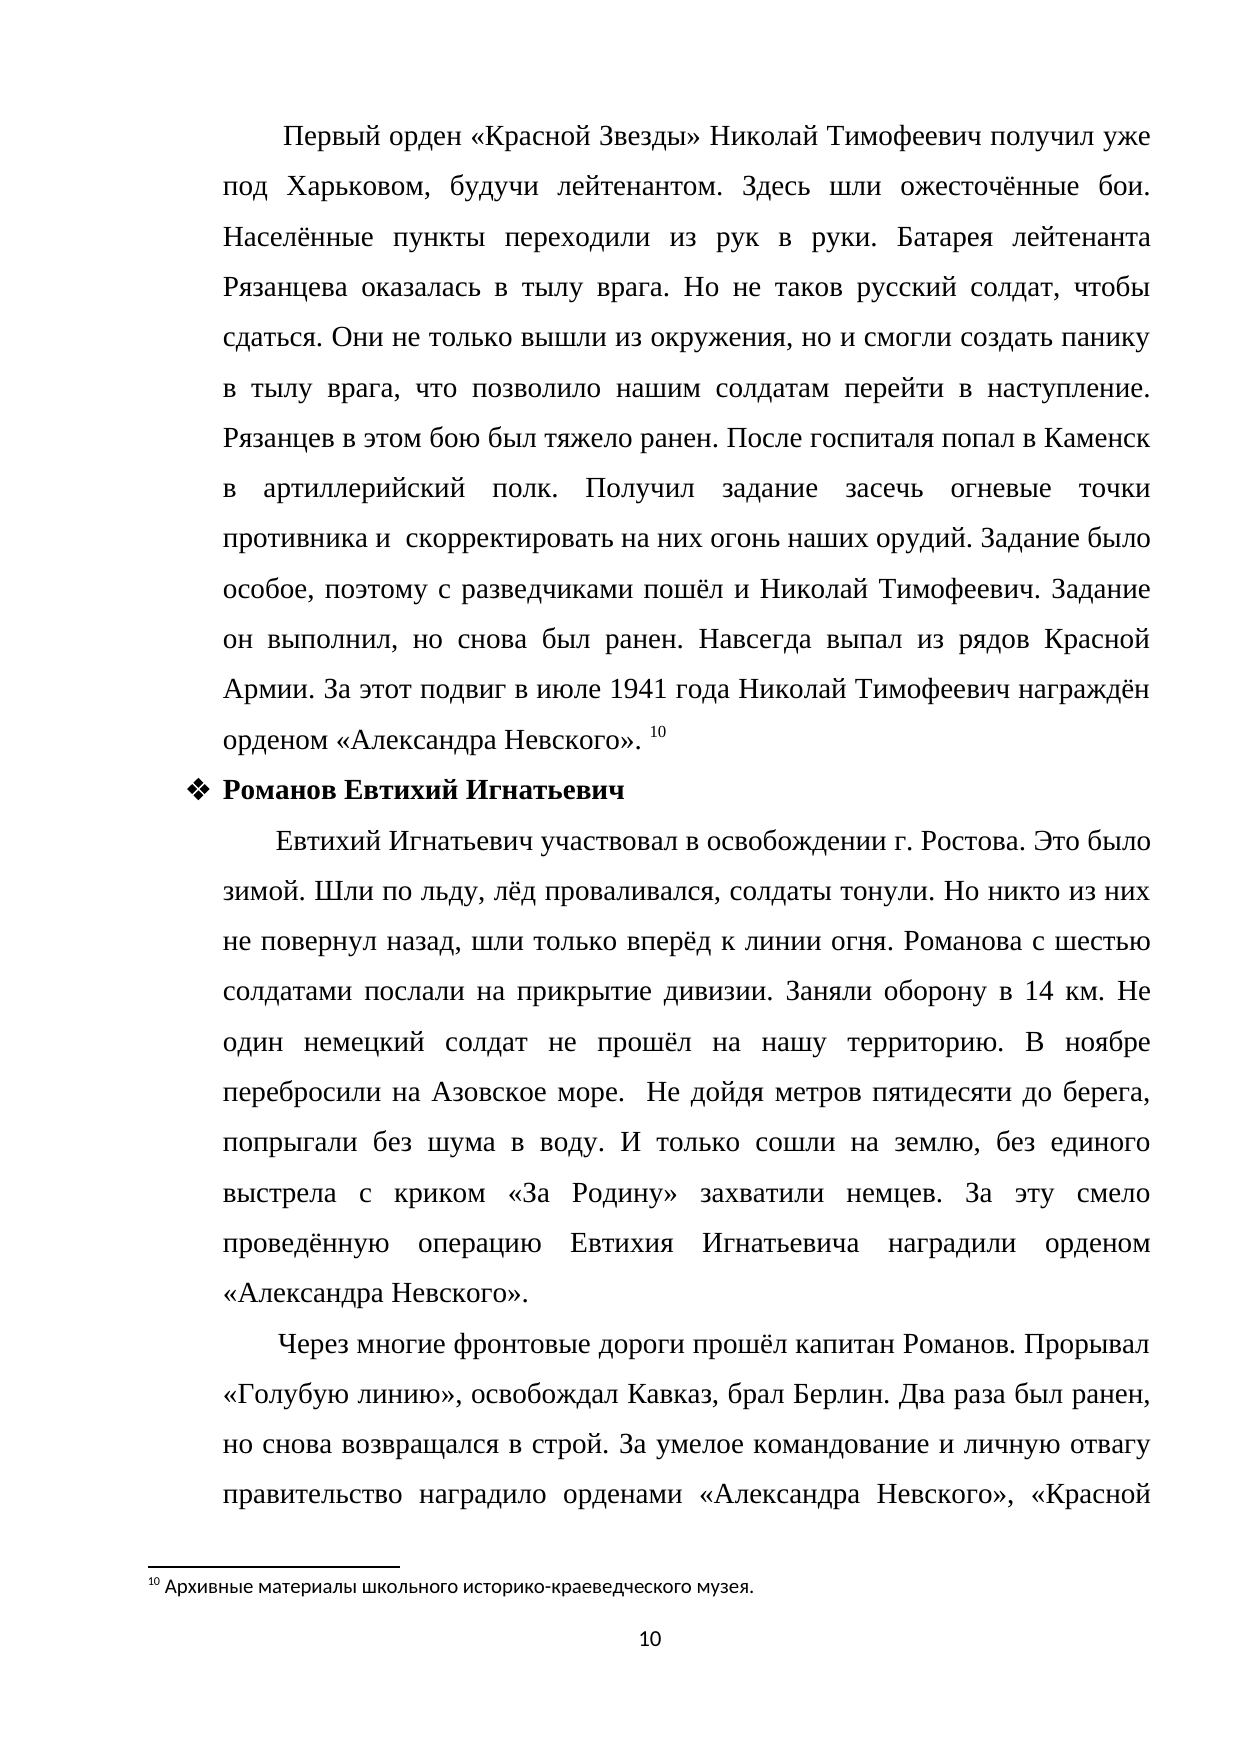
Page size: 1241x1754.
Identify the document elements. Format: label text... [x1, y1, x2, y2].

list Первый орден «Красной Звезды» Николай Тимофеевич получил уже под Харьковом, будучи лейтенантом. Здесь шли ожесточённые бои. Населённые пункты переходили из рук в руки. Батарея лейтенанта Рязанцева оказалась в тылу врага. Но не таков русский солдат, чтобы сдаться. Они не только вышли из окружения, но и смогли создать панику в тылу врага, что позволило нашим солдатам перейти в наступление. Рязанцев в этом бою был тяжело ранен. После госпиталя попал в Каменск в артиллерийский полк. Получил задание засечь огневые точки противника и скорректировать на них огонь наших орудий. Задание было особое, поэтому с разведчиками пошёл и Николай Тимофеевич. Задание он выполнил, но снова был ранен. Навсегда выпал из рядов Красной Армии. За этот подвиг в июле 1941 года Николай Тимофеевич награждён орденом «Александра Невского». [223, 118, 1152, 755]
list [223, 1326, 1152, 1510]
list Евтихий Игнатьевич участвовал в освобождении г. Ростова. Это было зимой. Шли по льду, лёд проваливался, солдаты тонули. Но никто из них не повернул назад, шли только вперёд к линии огня. Романова с шестью солдатами послали на прикрытие дивизии. Заняли оборону в 14 км. Не один немецкий солдат не прошёл на нашу территорию. В ноябре перебросили на Азовское море. Не дойдя метров пятидесяти до берега, попрыгали без шума в воду. И только сошли на землю, без единого выстрела с криком «За Родину» захватили немцев. За эту смело проведённую операцию Евтихия Игнатьевича наградили орденом «Александра Невского». [223, 823, 1152, 1309]
list Романов Евтихий Игнатьевич [185, 772, 1152, 806]
